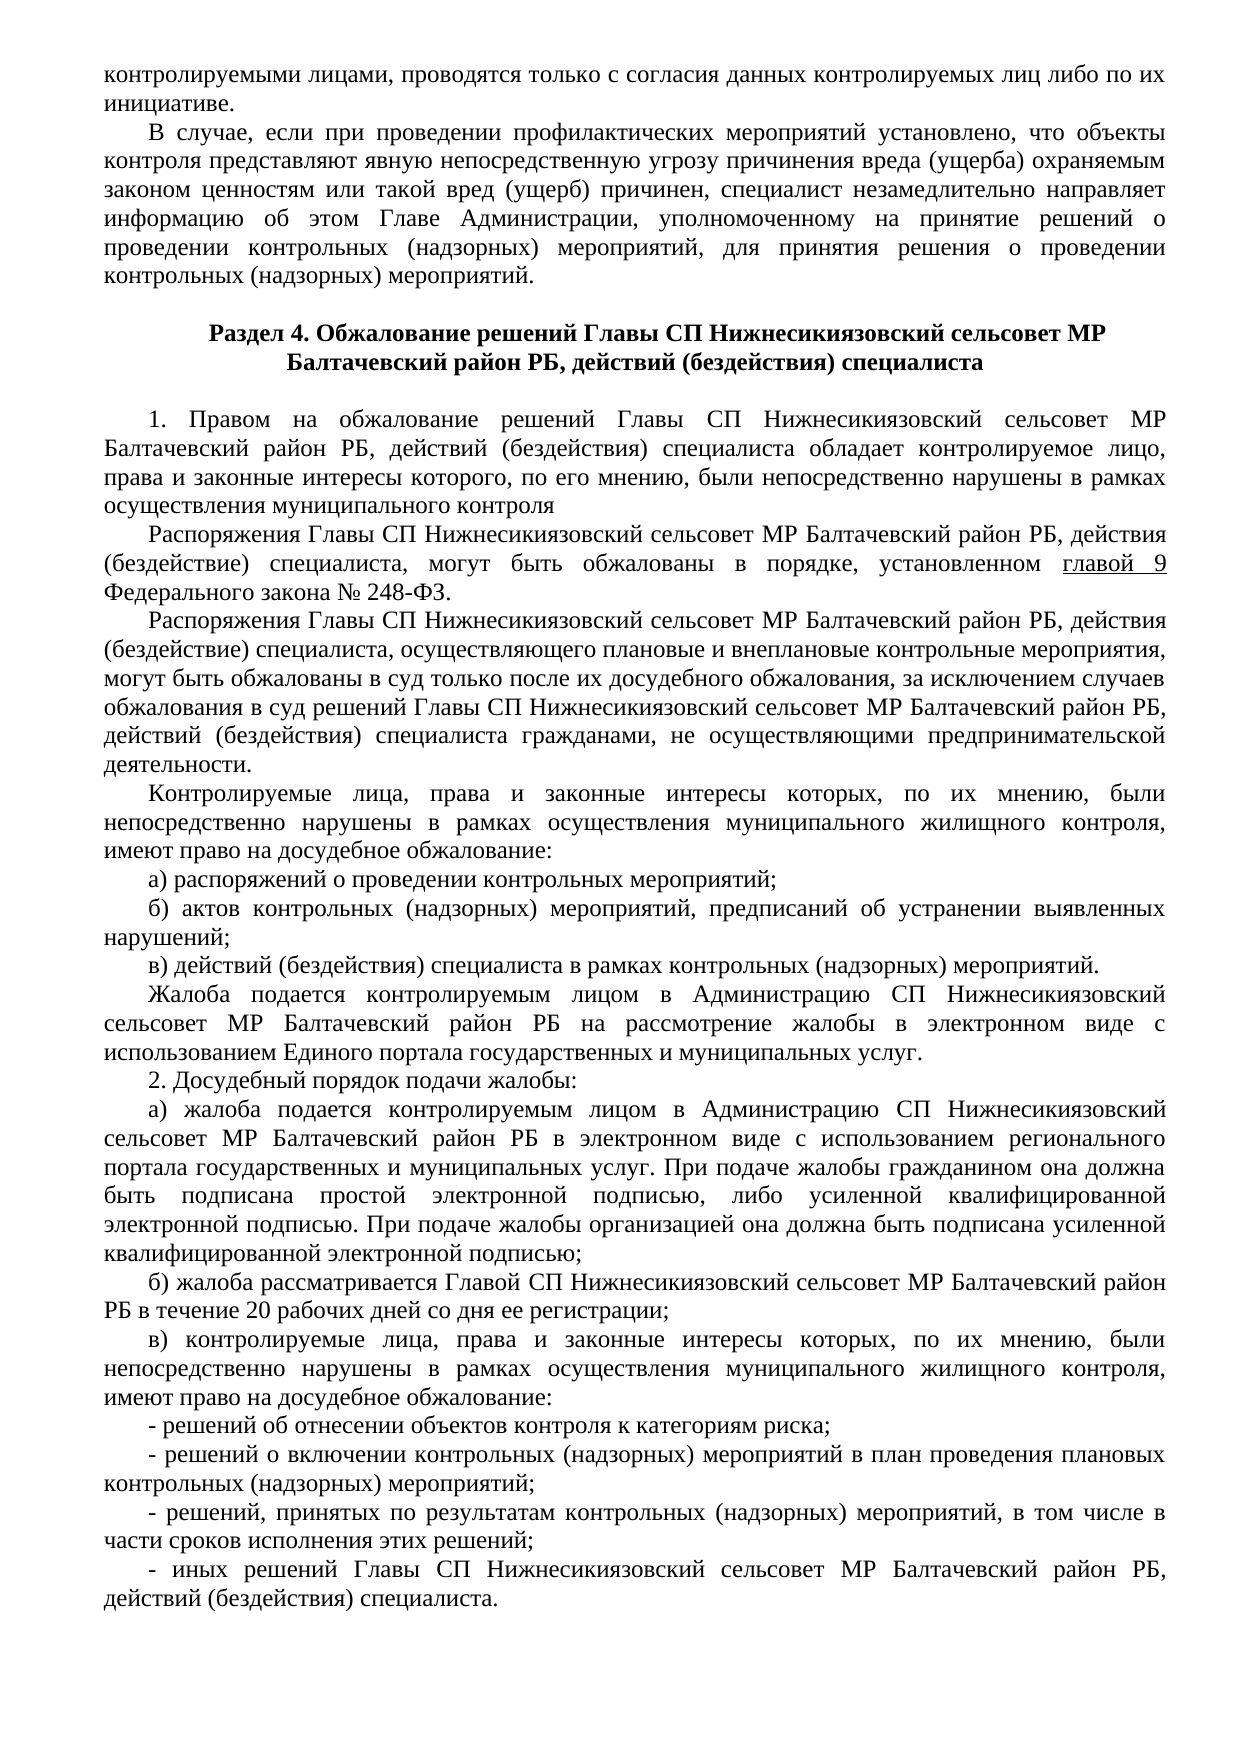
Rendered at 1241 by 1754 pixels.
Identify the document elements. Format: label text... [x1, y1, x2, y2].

text а) жалоба подается контролируемым лицом в Администрацию СП Нижнесикиязовский сельсовет МР Балтачевский район РБ в электронном виде с использованием регионального портала государственных и муниципальных услуг. При подаче жалобы гражданином она должна быть подписана простой электронной подписью, либо усиленной квалифицированной электронной подписью. При подаче жалобы организацией она должна быть подписана усиленной квалифицированной электронной подписью; [103, 1094, 1167, 1267]
text - иных решений Главы СП Нижнесикиязовский сельсовет МР Балтачевский район РБ, действий (бездействия) специалиста. [103, 1554, 1167, 1612]
text Контролируемые лица, права и законные интересы которых, по их мнению, были непосредственно нарушены в рамках осуществления муниципального жилищного контроля, имеют право на досудебное обжалование: [103, 778, 1167, 864]
text в) действий (бездействия) специалиста в рамках контрольных (надзорных) мероприятий. [103, 950, 1167, 979]
text 1. Правом на обжалование решений Главы СП Нижнесикиязовский сельсовет МР Балтачевский район РБ, действий (бездействия) специалиста обладает контролируемое лицо, права и законные интересы которого, по его мнению, были непосредственно нарушены в рамках осуществления муниципального контроля [103, 404, 1167, 519]
text в) контролируемые лица, права и законные интересы которых, по их мнению, были непосредственно нарушены в рамках осуществления муниципального жилищного контроля, имеют право на досудебное обжалование: [103, 1324, 1167, 1410]
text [103, 59, 1167, 117]
text 2. Досудебный порядок подачи жалобы: [103, 1065, 1167, 1094]
text Распоряжения Главы СП Нижнесикиязовский сельсовет МР Балтачевский район РБ, действия (бездействие) специалиста, могут быть обжалованы в порядке, установленном главой 9 Федерального закона № 248-ФЗ. [103, 519, 1167, 605]
text Жалоба подается контролируемым лицом в Администрацию СП Нижнесикиязовский сельсовет МР Балтачевский район РБ на рассмотрение жалобы в электронном виде с использованием Единого портала государственных и муниципальных услуг. [103, 979, 1167, 1065]
text - решений об отнесении объектов контроля к категориям риска; [103, 1410, 1167, 1439]
text б) жалоба рассматривается Главой СП Нижнесикиязовский сельсовет МР Балтачевский район РБ в течение 20 рабочих дней со дня ее регистрации; [103, 1267, 1167, 1324]
text б) актов контрольных (надзорных) мероприятий, предписаний об устранении выявленных нарушений; [103, 893, 1167, 950]
text Раздел 4. Обжалование решений Главы СП Нижнесикиязовский сельсовет МР Балтачевский район РБ, действий (бездействия) специалиста [103, 318, 1167, 375]
text - решений, принятых по результатам контрольных (надзорных) мероприятий, в том числе в части сроков исполнения этих решений; [103, 1497, 1167, 1554]
text - решений о включении контрольных (надзорных) мероприятий в план проведения плановых контрольных (надзорных) мероприятий; [103, 1439, 1167, 1497]
text а) распоряжений о проведении контрольных мероприятий; [103, 864, 1167, 893]
text В случае, если при проведении профилактических мероприятий установлено, что объекты контроля представляют явную непосредственную угрозу причинения вреда (ущерба) охраняемым законом ценностям или такой вред (ущерб) причинен, специалист незамедлительно направляет информацию об этом Главе Администрации, уполномоченному на принятие решений о проведении контрольных (надзорных) мероприятий, для принятия решения о проведении контрольных (надзорных) мероприятий. [103, 117, 1167, 289]
text Распоряжения Главы СП Нижнесикиязовский сельсовет МР Балтачевский район РБ, действия (бездействие) специалиста, осуществляющего плановые и внеплановые контрольные мероприятия, могут быть обжалованы в суд только после их досудебного обжалования, за исключением случаев обжалования в суд решений Главы СП Нижнесикиязовский сельсовет МР Балтачевский район РБ, действий (бездействия) специалиста гражданами, не осуществляющими предпринимательской деятельности. [103, 605, 1167, 778]
